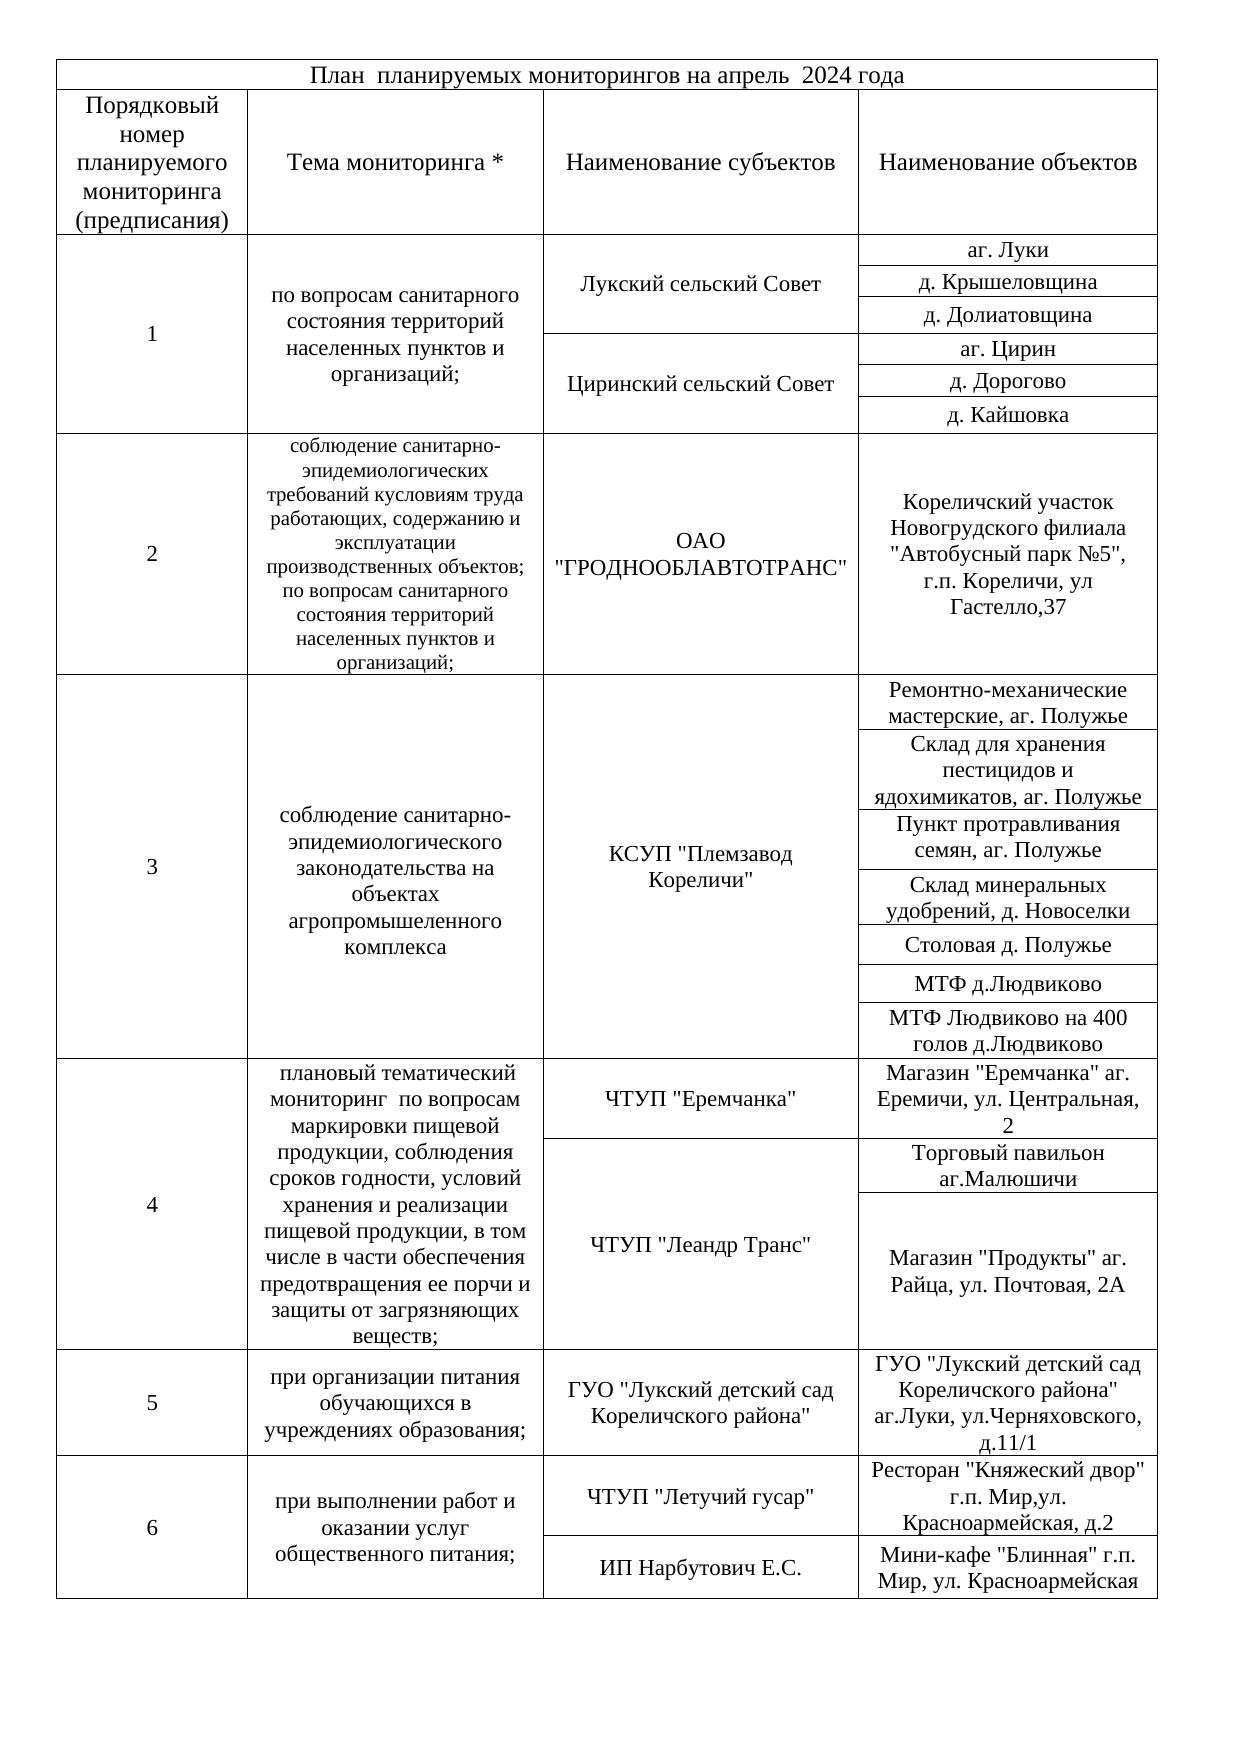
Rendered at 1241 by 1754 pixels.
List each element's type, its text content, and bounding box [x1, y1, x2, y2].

table_cell д. Кайшовка [859, 397, 1157, 432]
table_cell 4 [57, 1059, 247, 1349]
table_cell д. Дорогово [859, 365, 1157, 396]
table_cell по вопросам санитарного состояния территорий населенных пунктов и организаций; [248, 235, 543, 432]
table_cell при выполнении работ и оказании услуг общественного питания; [248, 1456, 543, 1598]
table_cell аг. Луки [859, 235, 1157, 265]
table_cell ЧТУП "Леандр Транс" [544, 1139, 858, 1349]
table_cell ГУО "Лукский детский сад Кореличского района" [544, 1350, 858, 1455]
table_cell ЧТУП "Еремчанка" [544, 1059, 858, 1138]
table_cell 1 [57, 235, 247, 432]
table_cell Порядковый номер планируемого мониторинга (предписания) [57, 90, 247, 234]
table_cell при организации питания обучающихся в учреждениях образования; [248, 1350, 543, 1455]
table_cell Циринский сельский Совет [544, 334, 858, 432]
table_cell 6 [57, 1456, 247, 1598]
table_cell 3 [57, 675, 247, 1058]
table_cell Торговый павильон аг.Малюшичи [859, 1139, 1157, 1192]
table_cell Магазин "Еремчанка" аг. Еремичи, ул. Центральная, 2 [859, 1059, 1157, 1138]
table_cell д. Крышеловщина [859, 266, 1157, 296]
table_cell МТФ д.Людвиково [859, 965, 1157, 1002]
table_cell ЧТУП "Летучий гусар" [544, 1456, 858, 1535]
table_cell аг. Цирин [859, 334, 1157, 364]
table_cell плановый тематический мониторинг по вопросам маркировки пищевой продукции, соблюдения сроков годности, условий хранения и реализации пищевой продукции, в том числе в части обеспечения предотвращения ее порчи и защиты от загрязняющих веществ; [248, 1059, 543, 1349]
table_cell соблюдение санитарно-эпидемиологического законодательства на объектах агропромышеленного комплекса [248, 675, 543, 1058]
table_cell Склад минеральных удобрений, д. Новоселки [859, 870, 1157, 924]
table_cell соблюдение санитарно-эпидемиологических требований кусловиям труда работающих, содержанию и эксплуатации производственных объектов; по вопросам санитарного состояния территорий населенных пунктов и организаций; [248, 434, 543, 674]
table_header План планируемых мониторингов на апрель 2024 года [57, 60, 1157, 89]
table_cell д. Долиатовщина [859, 297, 1157, 332]
table_cell Пункт протравливания семян, аг. Полужье [859, 810, 1157, 869]
table_cell Лукский сельский Совет [544, 235, 858, 332]
table_cell МТФ Людвиково на 400 голов д.Людвиково [859, 1003, 1157, 1058]
table_cell Ремонтно-механические мастерские, аг. Полужье [859, 675, 1157, 729]
table_cell 5 [57, 1350, 247, 1455]
table_cell Склад для хранения пестицидов и ядохимикатов, аг. Полужье [859, 730, 1157, 809]
table_cell Ресторан "Княжеский двор" г.п. Мир,ул. Красноармейская, д.2 [859, 1456, 1157, 1535]
table_cell ИП Нарбутович Е.С. [544, 1536, 858, 1598]
table_cell Столовая д. Полужье [859, 925, 1157, 964]
table_cell Наименование объектов [859, 90, 1157, 234]
table_cell КСУП "Племзавод Кореличи" [544, 675, 858, 1058]
table_cell Тема мониторинга * [248, 90, 543, 234]
table_cell ОАО "ГРОДНООБЛАВТОТРАНС" [544, 434, 858, 674]
table_cell Наименование субъектов [544, 90, 858, 234]
table_cell Кореличский участок Новогрудского филиала "Автобусный парк №5", г.п. Кореличи, ул Гастелло,37 [859, 434, 1157, 674]
table_cell Мини-кафе "Блинная" г.п. Мир, ул. Красноармейская [859, 1536, 1157, 1598]
table_cell ГУО "Лукский детский сад Кореличского района" аг.Луки, ул.Черняховского, д.11/1 [859, 1350, 1157, 1455]
table_cell 2 [57, 434, 247, 674]
table_cell Магазин "Продукты" аг. Райца, ул. Почтовая, 2А [859, 1193, 1157, 1349]
